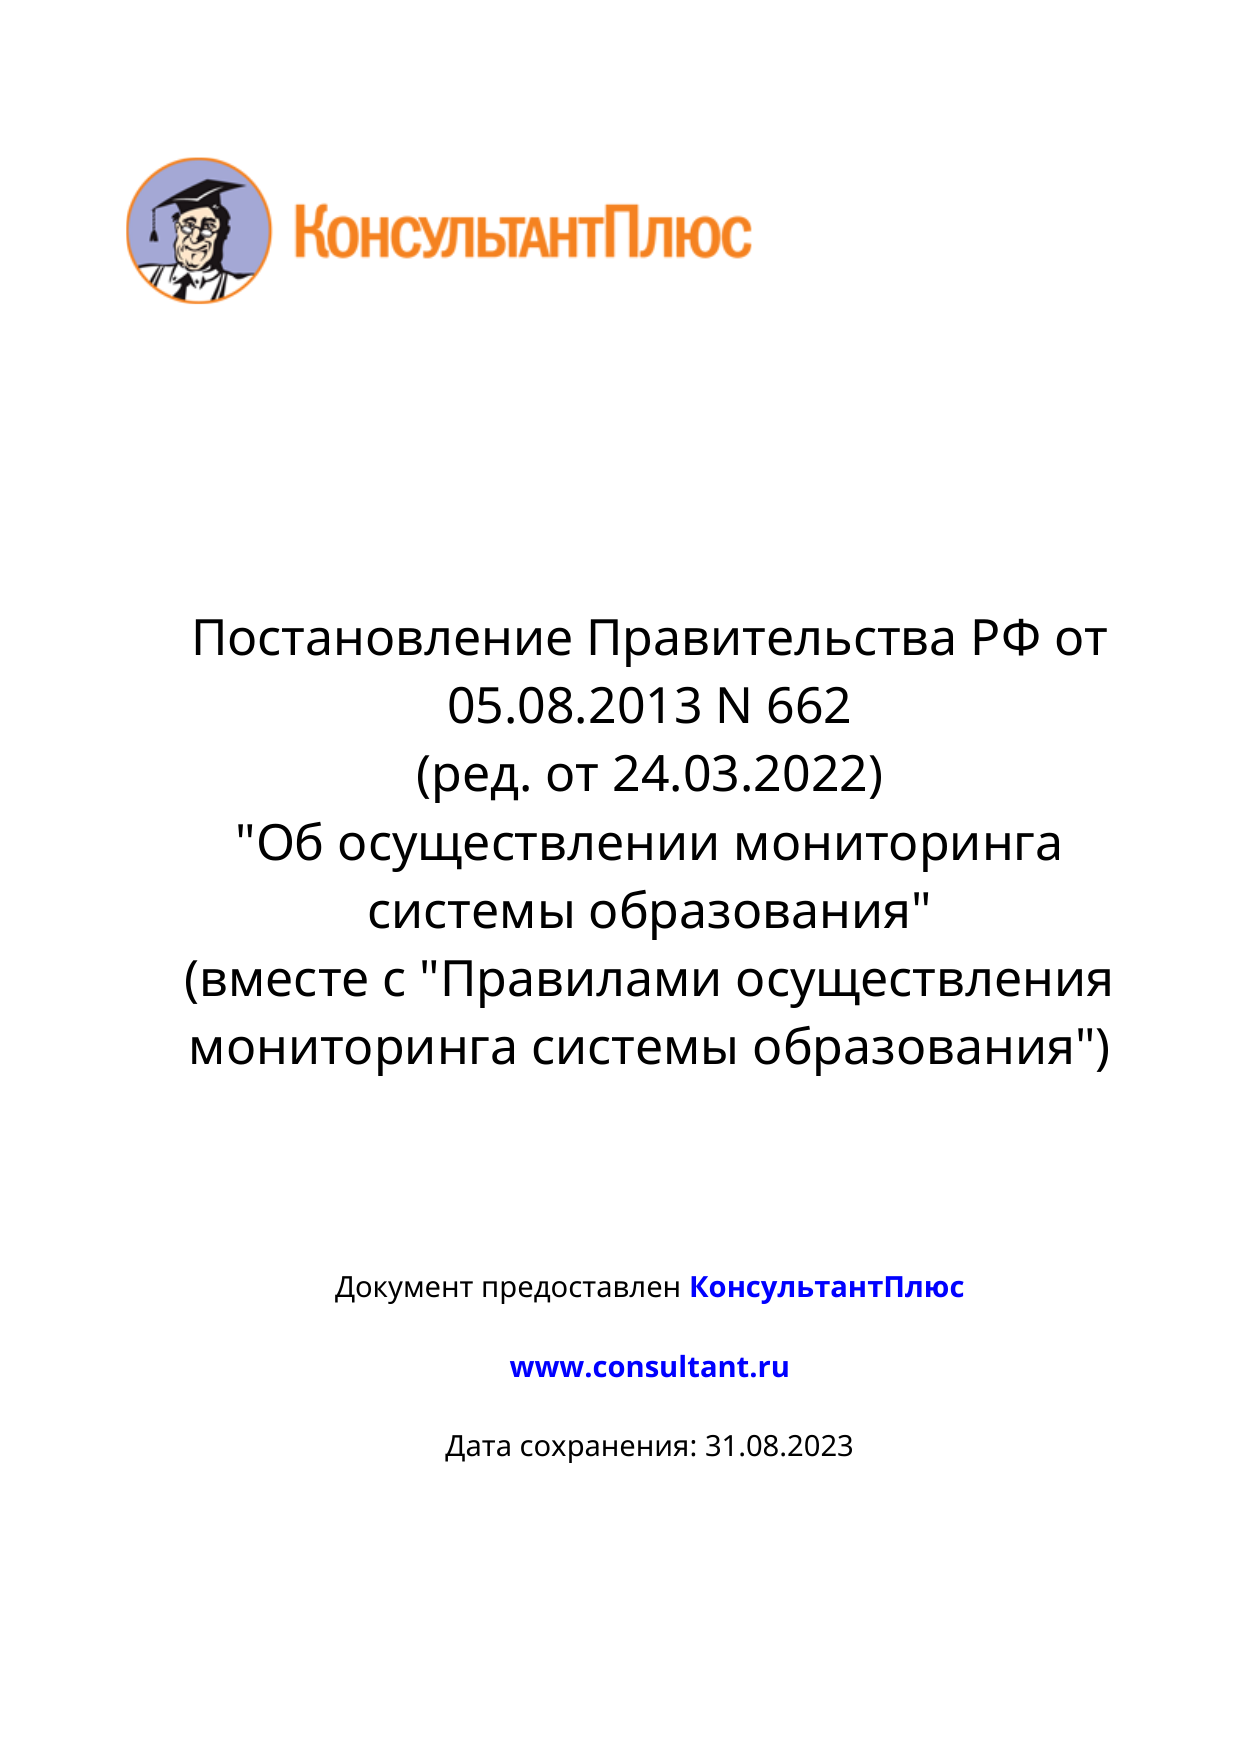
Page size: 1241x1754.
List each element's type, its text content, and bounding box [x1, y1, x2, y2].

table_cell Постановление Правительства РФ от 05.08.2013 N 662 (ред. от 24.03.2022) "Об осуществлении мониторинга системы образования" (вместе с "Правилами осуществления мониторинга системы образования") [118, 441, 1181, 1240]
table_cell Документ предоставлен КонсультантПлюс www.consultant.ru Дата сохранения: 31.08.2023 [118, 1240, 1181, 1531]
picture [126, 156, 752, 306]
table_header [118, 150, 1181, 441]
